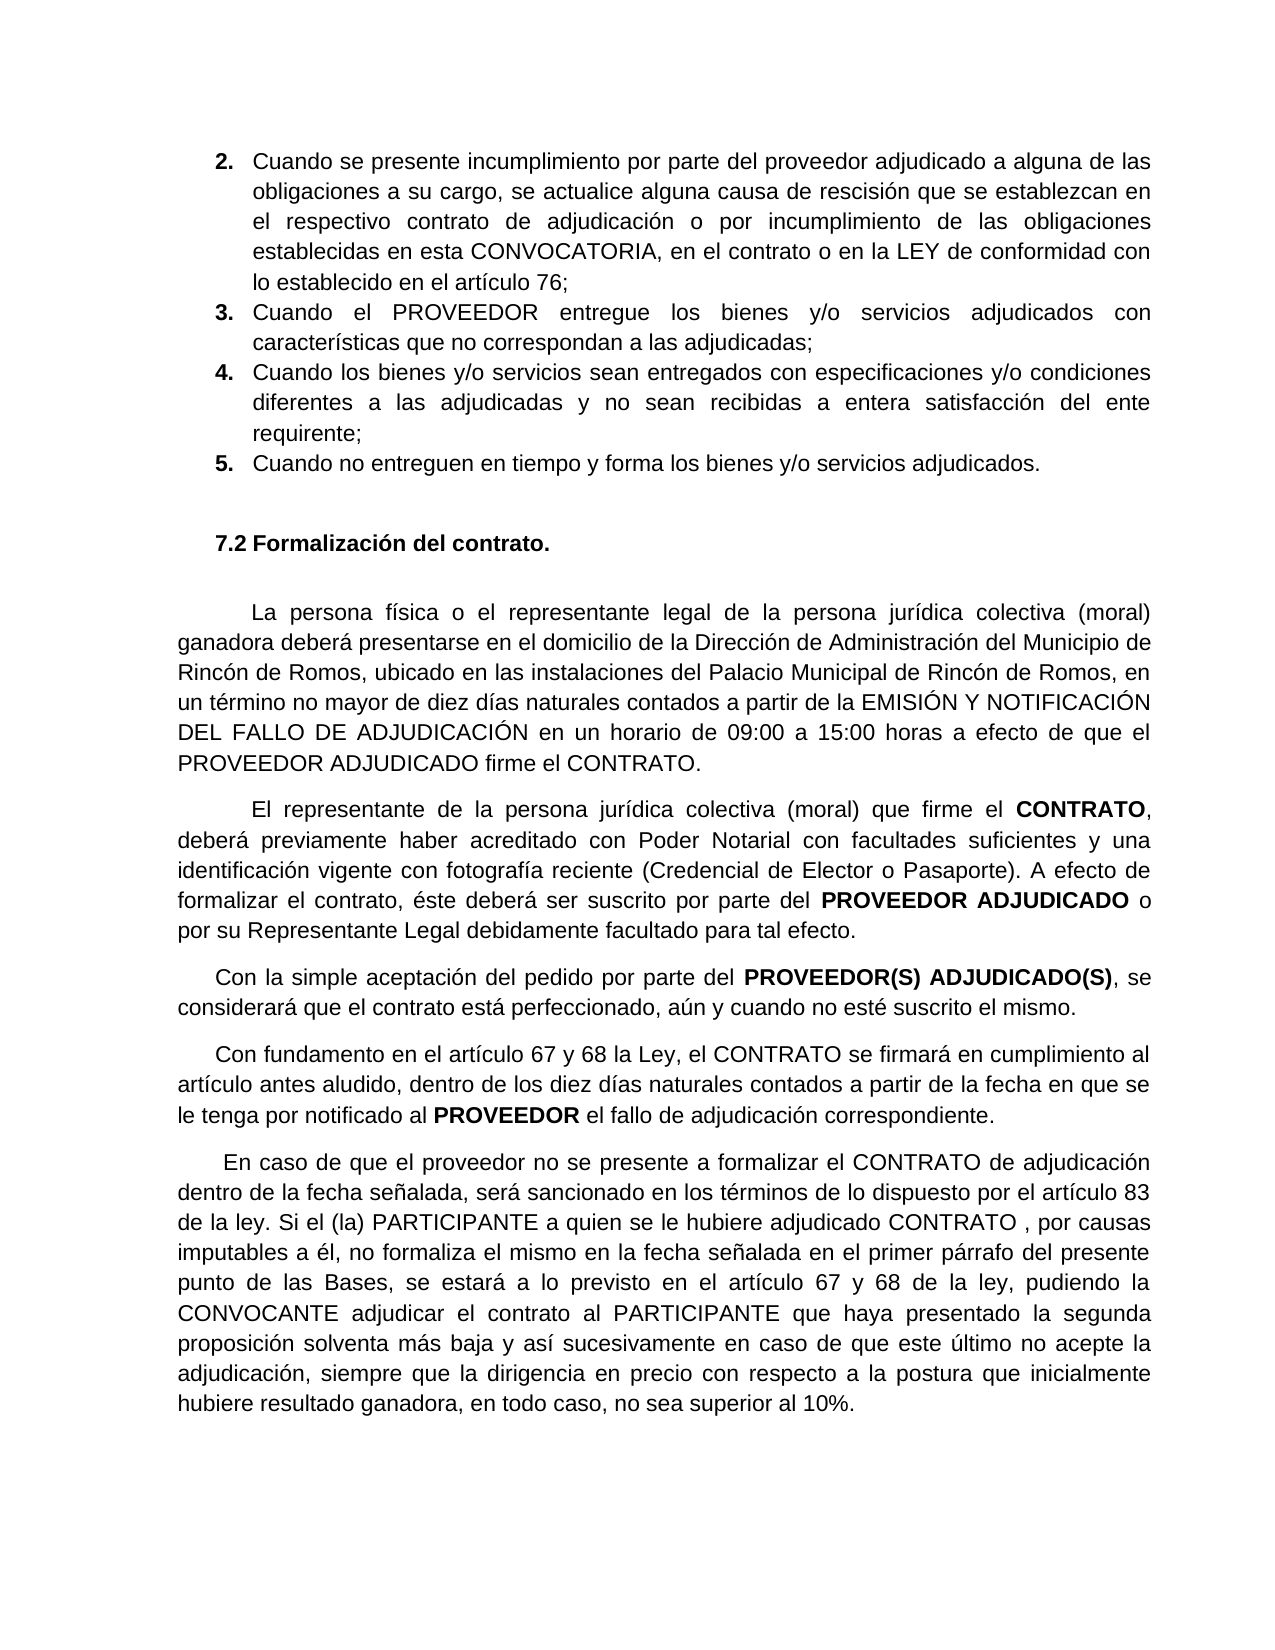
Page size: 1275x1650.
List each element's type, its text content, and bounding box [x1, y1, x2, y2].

text La persona física o el representante legal de la persona jurídica colectiva (moral) ganadora deberá presentarse en el domicilio de la Dirección de Administración del Municipio de Rincón de Romos, ubicado en las instalaciones del Palacio Municipal de Rincón de Romos, en un término no mayor de diez días naturales contados a partir de la EMISIÓN Y NOTIFICACIÓN DEL FALLO DE ADJUDICACIÓN en un horario de 09:00 a 15:00 horas a efecto de que el PROVEEDOR ADJUDICADO firme el CONTRATO. [177, 598, 1152, 776]
text En caso de que el proveedor no se presente a formalizar el CONTRATO de adjudicación dentro de la fecha señalada, será sancionado en los términos de lo dispuesto por el artículo 83 de la ley. Si el (la) PARTICIPANTE a quien se le hubiere adjudicado CONTRATO , por causas imputables a él, no formaliza el mismo en la fecha señalada en el primer párrafo del presente punto de las Bases, se estará a lo previsto en el artículo 67 y 68 de la ley, pudiendo la CONVOCANTE adjudicar el contrato al PARTICIPANTE que haya presentado la segunda proposición solventa más baja y así sucesivamente en caso de que este último no acepte la adjudicación, siempre que la dirigencia en precio con respecto a la postura que inicialmente hubiere resultado ganadora, en todo caso, no sea superior al 10%. [177, 1148, 1152, 1417]
list Cuando los bienes y/o servicios sean entregados con especificaciones y/o condiciones diferentes a las adjudicadas y no sean recibidas a entera satisfacción del ente requirente; [215, 359, 1152, 446]
text Con fundamento en el artículo 67 y 68 la Ley, el CONTRATO se firmará en cumplimiento al artículo antes aludido, dentro de los diez días naturales contados a partir de la fecha en que se le tenga por notificado al PROVEEDOR el fallo de adjudicación correspondiente. [177, 1041, 1152, 1128]
subtitle Formalización del contrato. [215, 530, 1152, 556]
list Cuando no entreguen en tiempo y forma los bienes y/o servicios adjudicados. [215, 450, 1152, 476]
text Con la simple aceptación del pedido por parte del PROVEEDOR(S) ADJUDICADO(S), se considerará que el contrato está perfeccionado, aún y cuando no esté suscrito el mismo. [177, 964, 1152, 1021]
list Cuando se presente incumplimiento por parte del proveedor adjudicado a alguna de las obligaciones a su cargo, se actualice alguna causa de rescisión que se establezcan en el respectivo contrato de adjudicación o por incumplimiento de las obligaciones establecidas en esta CONVOCATORIA, en el contrato o en la LEY de conformidad con lo establecido en el artículo 76; [215, 148, 1152, 295]
list Cuando el PROVEEDOR entregue los bienes y/o servicios adjudicados con características que no correspondan a las adjudicadas; [215, 299, 1152, 355]
text El representante de la persona jurídica colectiva (moral) que firme el CONTRATO, deberá previamente haber acreditado con Poder Notarial con facultades suficientes y una identificación vigente con fotografía reciente (Credencial de Elector o Pasaporte). A efecto de formalizar el contrato, éste deberá ser suscrito por parte del PROVEEDOR ADJUDICADO o por su Representante Legal debidamente facultado para tal efecto. [177, 796, 1152, 944]
